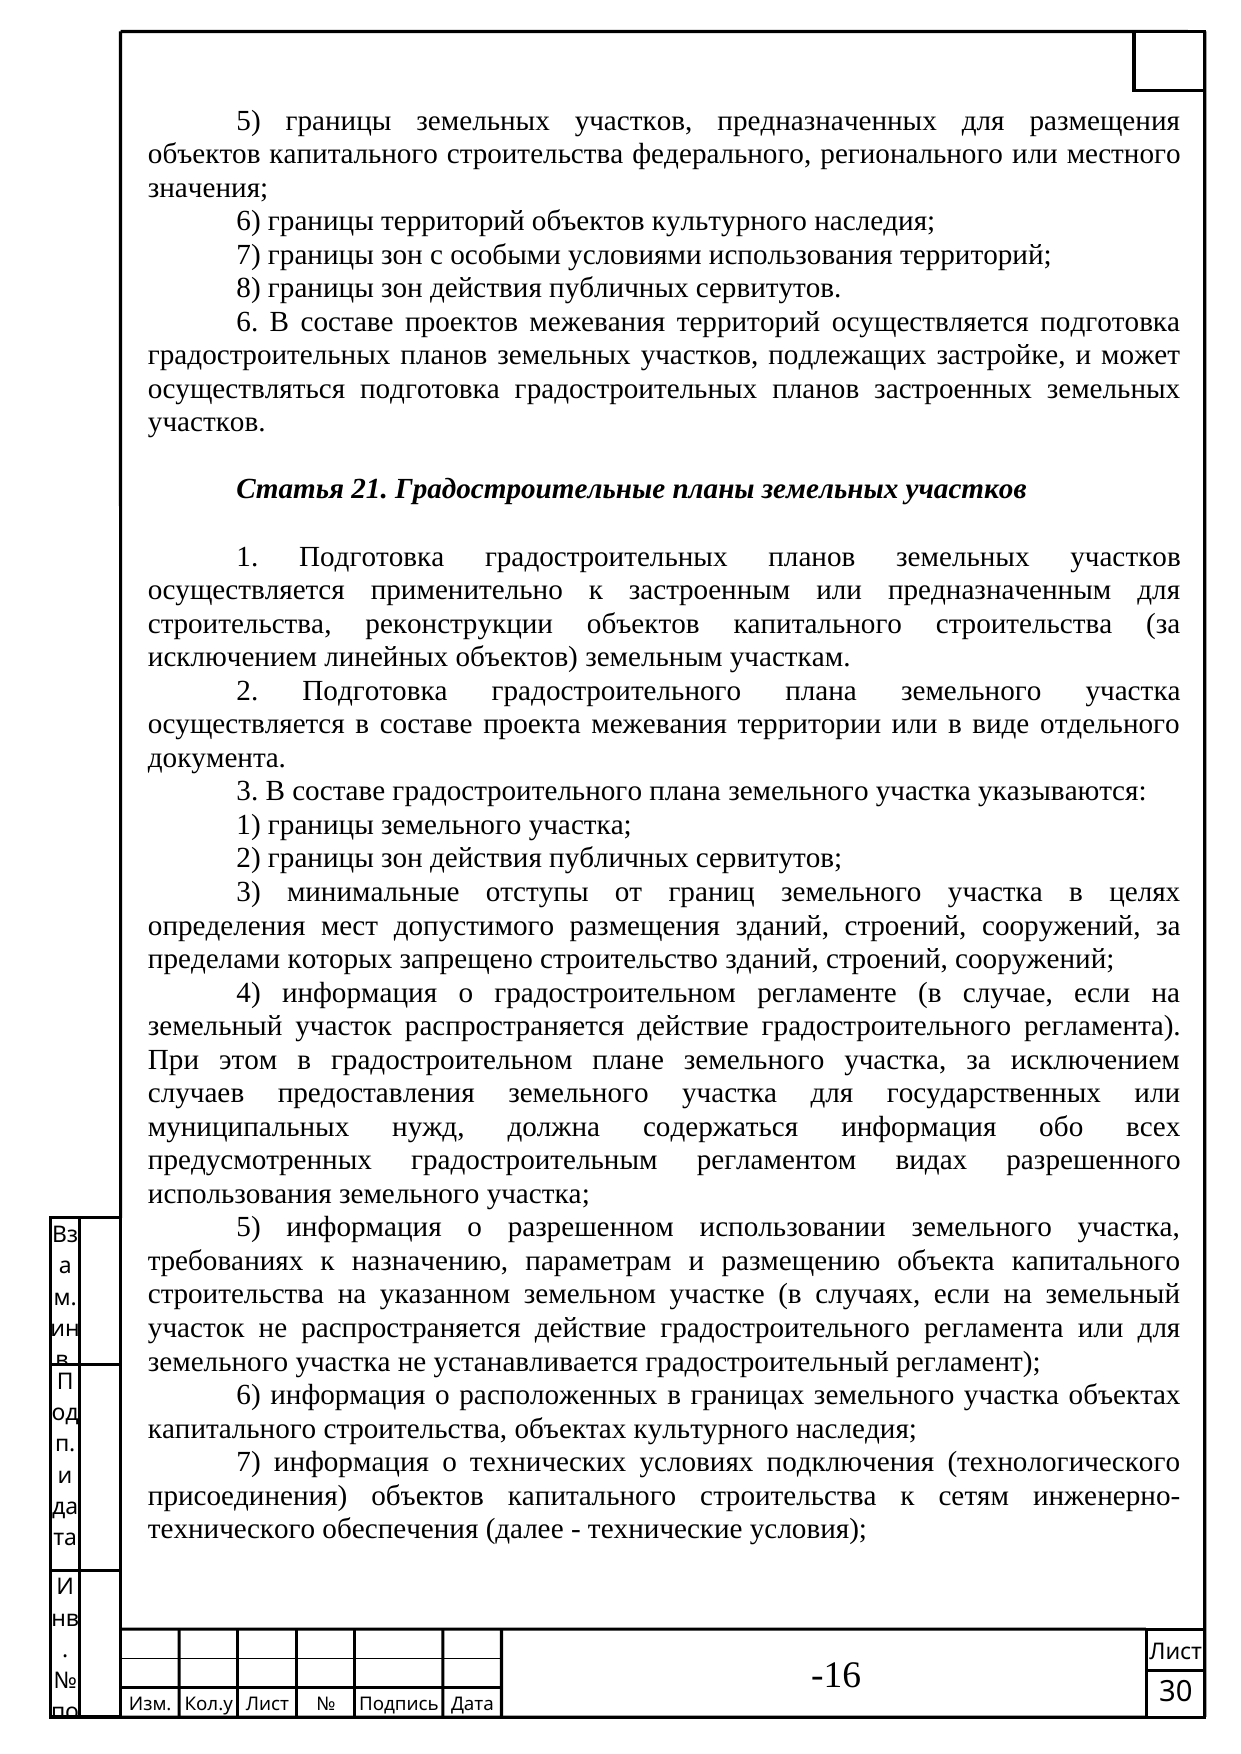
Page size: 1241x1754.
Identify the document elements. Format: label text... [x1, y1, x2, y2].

text 6. В составе проектов межевания территорий осуществляется подготовка градостроительных планов земельных участков, подлежащих застройке, и может осуществляться подготовка градостроительных планов застроенных земельных участков. [148, 304, 1181, 438]
text 3) минимальные отступы от границ земельного участка в целях определения мест допустимого размещения зданий, строений, сооружений, за пределами которых запрещено строительство зданий, строений, сооружений; [148, 874, 1181, 975]
text 1. Подготовка градостроительных планов земельных участков осуществляется применительно к застроенным или предназначенным для строительства, реконструкции объектов капитального строительства (за исключением линейных объектов) земельным участкам. [148, 539, 1181, 673]
text 2. Подготовка градостроительного плана земельного участка осуществляется в составе проекта межевания территории или в виде отдельного документа. [148, 673, 1181, 773]
text 1) границы земельного участка; [148, 807, 1181, 841]
text 4) информация о градостроительном регламенте (в случае, если на земельный участок распространяется действие градостроительного регламента). При этом в градостроительном плане земельного участка, за исключением случаев предоставления земельного участка для государственных или муниципальных нужд, должна содержаться информация обо всех предусмотренных градостроительным регламентом видах разрешенного использования земельного участка; [148, 975, 1181, 1209]
text 5) информация о разрешенном использовании земельного участка, требованиях к назначению, параметрам и размещению объекта капитального строительства на указанном земельном участке (в случаях, если на земельный участок не распространяется действие градостроительного регламента или для земельного участка не устанавливается градостроительный регламент); [148, 1209, 1181, 1377]
text 8) границы зон действия публичных сервитутов. [148, 270, 1181, 304]
text 7) информация о технических условиях подключения (технологического присоединения) объектов капитального строительства к сетям инженерно-технического обеспечения (далее - технические условия); [148, 1444, 1181, 1545]
text 6) информация о расположенных в границах земельного участка объектах капитального строительства, объектах культурного наследия; [148, 1377, 1181, 1444]
text Статья 21. Градостроительные планы земельных участков [148, 472, 1181, 505]
text 2) границы зон действия публичных сервитутов; [148, 841, 1181, 874]
text 5) границы земельных участков, предназначенных для размещения объектов капитального строительства федерального, регионального или местного значения; [148, 103, 1181, 203]
text 6) границы территорий объектов культурного наследия; [148, 203, 1181, 237]
text 3. В составе градостроительного плана земельного участка указываются: [148, 773, 1181, 807]
text 7) границы зон с особыми условиями использования территорий; [148, 237, 1181, 270]
